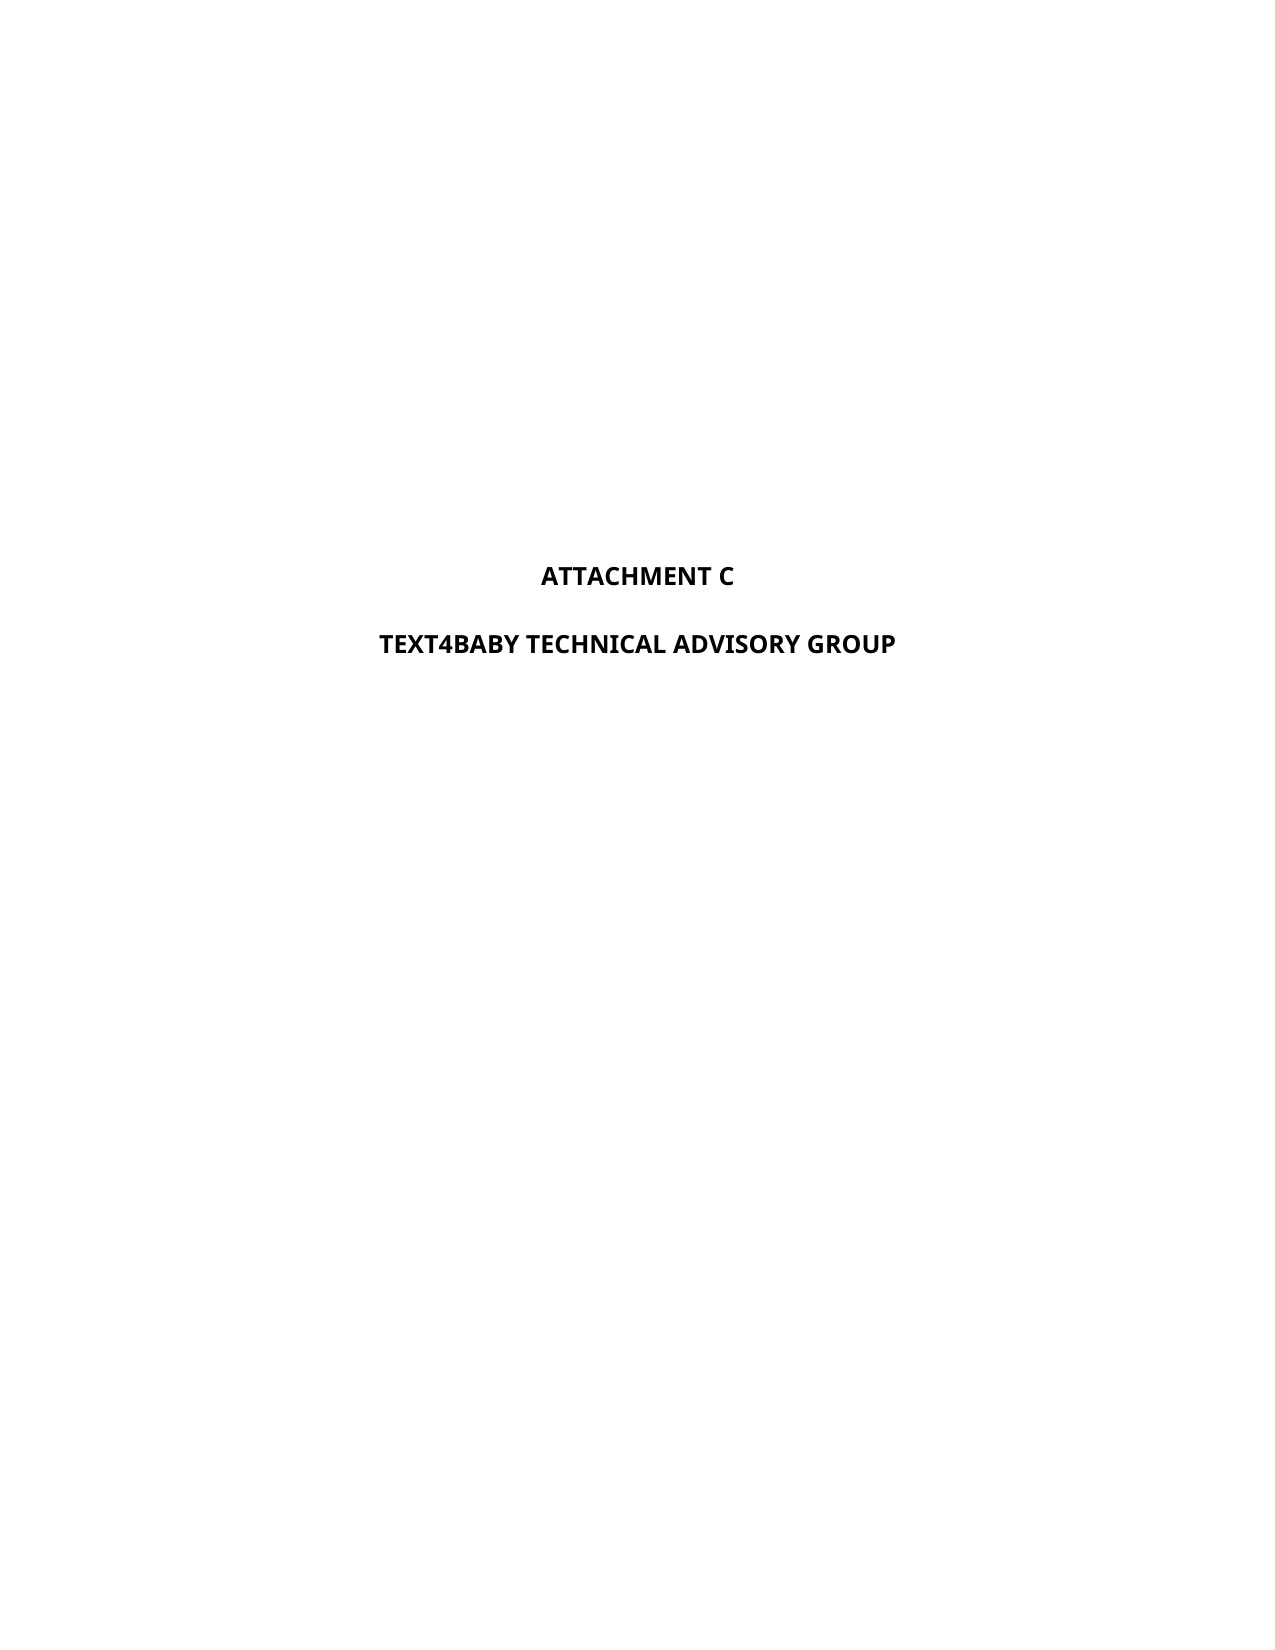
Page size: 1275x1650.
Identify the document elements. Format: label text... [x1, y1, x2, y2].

subtitle text4baby technical advisory group [150, 627, 1125, 661]
subtitle ATTAChment C [150, 559, 1125, 593]
